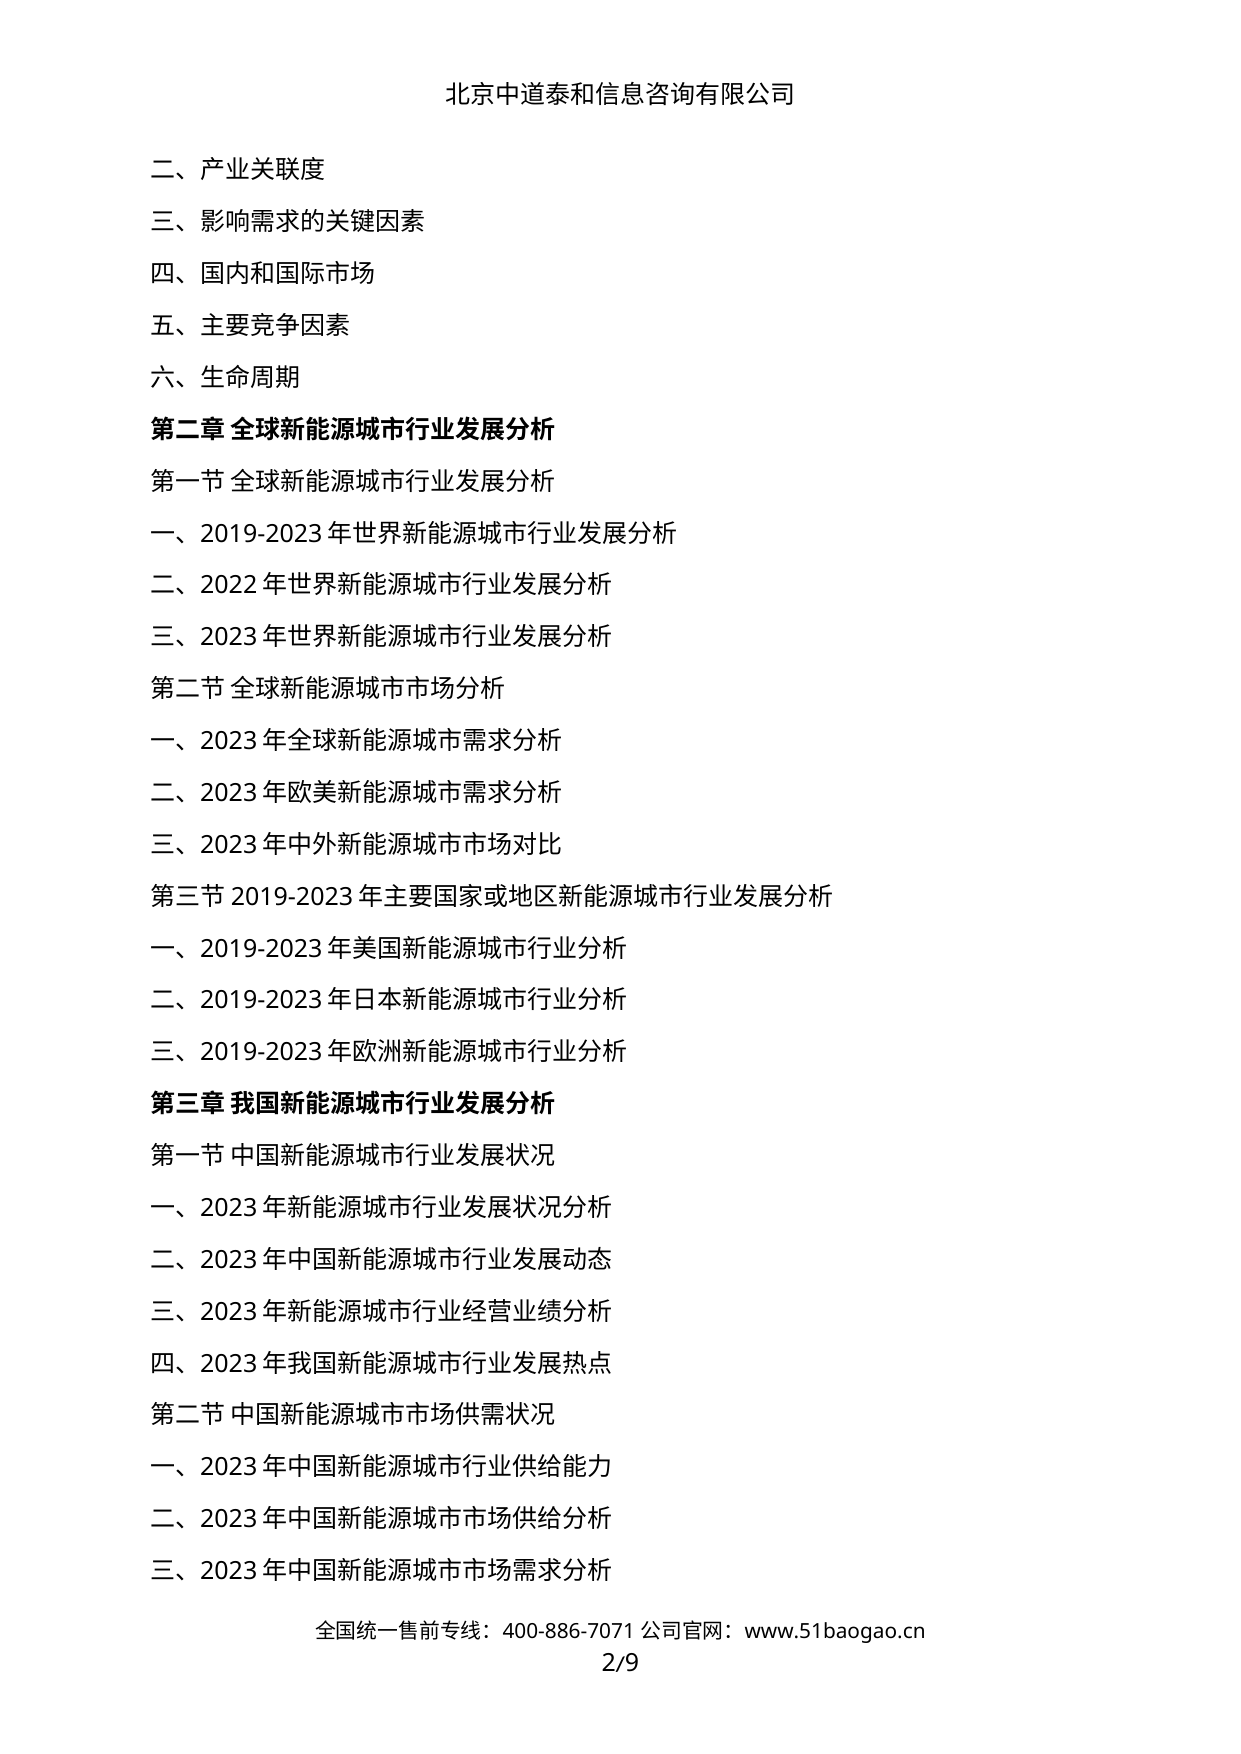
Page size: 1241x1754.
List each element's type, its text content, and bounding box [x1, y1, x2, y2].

text 一、2019-2023年美国新能源城市行业分析 [150, 928, 1090, 964]
text 二、2019-2023年日本新能源城市行业分析 [150, 980, 1090, 1016]
text 第一节 全球新能源城市行业发展分析 [150, 461, 1090, 497]
text 第二章 全球新能源城市行业发展分析 [150, 409, 1090, 446]
text 三、2023年新能源城市行业经营业绩分析 [150, 1291, 1090, 1327]
text 二、2022年世界新能源城市行业发展分析 [150, 565, 1090, 601]
text 三、2023年中国新能源城市市场需求分析 [150, 1551, 1090, 1587]
text 四、国内和国际市场 [150, 254, 1090, 290]
text 第二节 中国新能源城市市场供需状况 [150, 1395, 1090, 1431]
text 一、2019-2023年世界新能源城市行业发展分析 [150, 513, 1090, 549]
text 第三节 2019-2023年主要国家或地区新能源城市行业发展分析 [150, 876, 1090, 912]
text 三、影响需求的关键因素 [150, 202, 1090, 238]
text 第二节 全球新能源城市市场分析 [150, 669, 1090, 705]
text 一、2023年中国新能源城市行业供给能力 [150, 1447, 1090, 1483]
text 四、2023年我国新能源城市行业发展热点 [150, 1343, 1090, 1379]
text 三、2019-2023年欧洲新能源城市行业分析 [150, 1032, 1090, 1068]
text 一、2023年新能源城市行业发展状况分析 [150, 1187, 1090, 1224]
text 第一节 中国新能源城市行业发展状况 [150, 1136, 1090, 1172]
text 五、主要竞争因素 [150, 306, 1090, 342]
text 二、2023年中国新能源城市市场供给分析 [150, 1499, 1090, 1535]
text 六、生命周期 [150, 357, 1090, 394]
text 第三章 我国新能源城市行业发展分析 [150, 1084, 1090, 1120]
text 一、2023年全球新能源城市需求分析 [150, 721, 1090, 757]
text 二、2023年中国新能源城市行业发展动态 [150, 1239, 1090, 1276]
text 三、2023年中外新能源城市市场对比 [150, 824, 1090, 861]
text 二、产业关联度 [150, 150, 1090, 186]
text 三、2023年世界新能源城市行业发展分析 [150, 617, 1090, 653]
text 二、2023年欧美新能源城市需求分析 [150, 772, 1090, 809]
